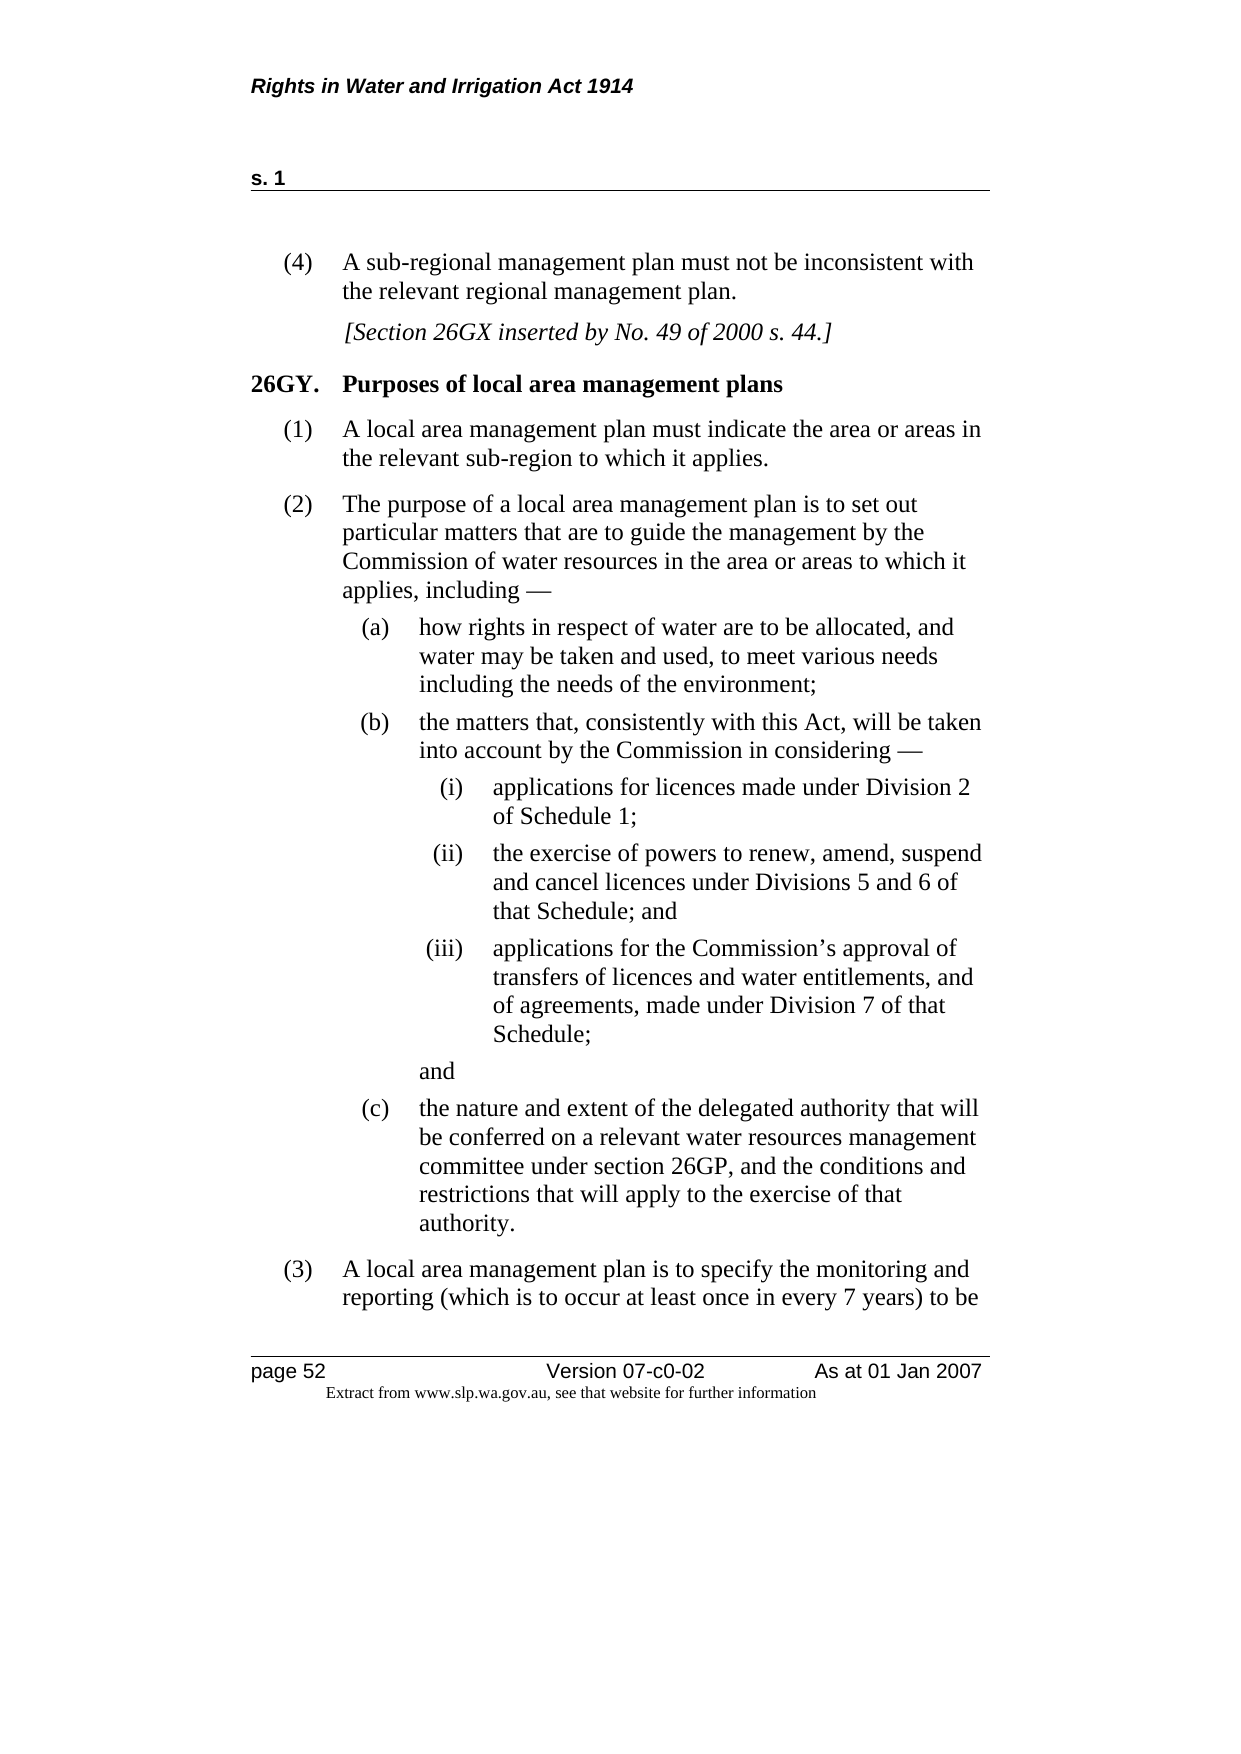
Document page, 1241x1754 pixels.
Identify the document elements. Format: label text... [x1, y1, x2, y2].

text (b) the matters that, consistently with this Act, will be taken into account by the Commission in considering — [251, 707, 990, 764]
subtitle 26GY. Purposes of local area management plans [251, 369, 990, 398]
text (4) A sub-regional management plan must not be inconsistent with the relevant regional management plan. [251, 247, 990, 305]
text (ii) the exercise of powers to renew, amend, suspend and cancel licences under Divisions 5 and 6 of that Schedule; and [251, 838, 990, 924]
text (i) applications for licences made under Division 2 of Schedule 1; [251, 772, 990, 830]
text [251, 1254, 990, 1311]
text (a) how rights in respect of water are to be allocated, and water may be taken and used, to meet various needs including the needs of the environment; [251, 612, 990, 698]
text (c) the nature and extent of the delegated authority that will be conferred on a relevant water resources management committee under section 26GP, and the conditions and restrictions that will apply to the exercise of that authority. [251, 1093, 990, 1237]
text (1) A local area management plan must indicate the area or areas in the relevant sub-region to which it applies. [251, 414, 990, 472]
text (2) The purpose of a local area management plan is to set out particular matters that are to guide the management by the Commission of water resources in the area or areas to which it applies, including — [251, 489, 990, 604]
text (iii) applications for the Commission’s approval of transfers of licences and water entitlements, and of agreements, made under Division 7 of that Schedule; [251, 933, 990, 1048]
text [Section 26GX inserted by No. 49 of 2000 s. 44.] [251, 317, 990, 346]
text and [251, 1056, 990, 1085]
